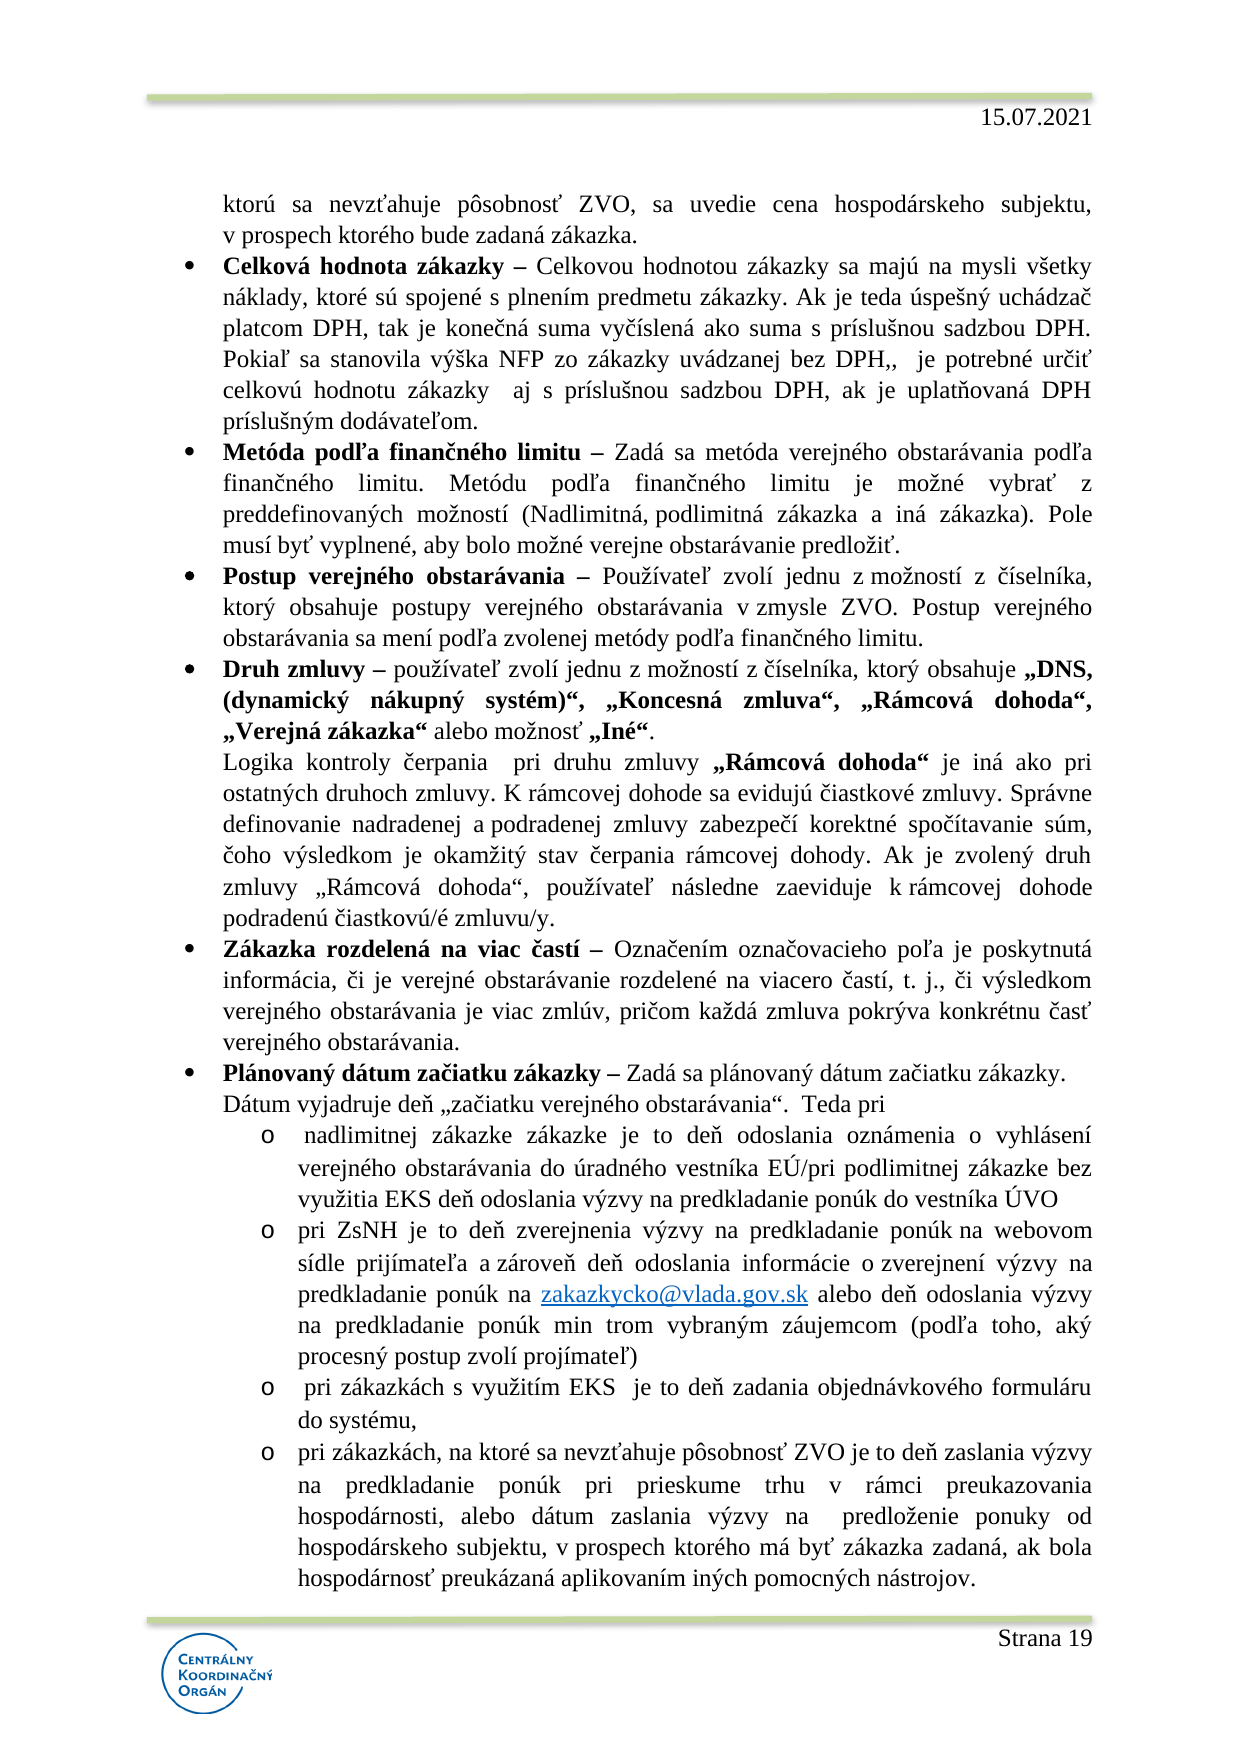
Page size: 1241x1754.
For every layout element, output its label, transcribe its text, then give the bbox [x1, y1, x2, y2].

list pri zákazkách s využitím EKS je to deň zadania objednávkového formuláru do systému, [260, 1372, 1093, 1434]
list Celková hodnota zákazky – Celkovou hodnotou zákazky sa majú na mysli všetky náklady, ktoré sú spojené s plnením predmetu zákazky. Ak je teda úspešný uchádzač platcom DPH, tak je konečná suma vyčíslená ako suma s príslušnou sadzbou DPH. Pokiaľ sa stanovila výška NFP zo zákazky uvádzanej bez DPH,, je potrebné určiť celkovú hodnotu zákazky aj s príslušnou sadzbou DPH, ak je uplatňovaná DPH príslušným dodávateľom. [185, 251, 1093, 435]
list Postup verejného obstarávania – Používateľ zvolí jednu z možností z číselníka, ktorý obsahuje postupy verejného obstarávania v zmysle ZVO. Postup verejného obstarávania sa mení podľa zvolenej metódy podľa finančného limitu. [185, 561, 1093, 652]
list Metóda podľa finančného limitu – Zadá sa metóda verejného obstarávania podľa finančného limitu. Metódu podľa finančného limitu je možné vybrať z preddefinovaných možností (Nadlimitná, podlimitná zákazka a iná zákazka). Pole musí byť vyplnené, aby bolo možné verejne obstarávanie predložiť. [185, 437, 1093, 559]
list nadlimitnej zákazke zákazke je to deň odoslania oznámenia o vyhlásení verejného obstarávania do úradného vestníka EÚ/pri podlimitnej zákazke bez využitia EKS deň odoslania výzvy na predkladanie ponúk do vestníka ÚVO [260, 1120, 1093, 1213]
list pri zákazkách, na ktoré sa nevzťahuje pôsobnosť ZVO je to deň zaslania výzvy na predkladanie ponúk pri prieskume trhu v rámci preukazovania hospodárnosti, alebo dátum zaslania výzvy na predloženie ponuky od hospodárskeho subjektu, v prospech ktorého má byť zákazka zadaná, ak bola hospodárnosť preukázaná aplikovaním iných pomocných nástrojov. [260, 1437, 1093, 1592]
list Druh zmluvy – používateľ zvolí jednu z možností z číselníka, ktorý obsahuje „DNS, (dynamický nákupný systém)“, „Koncesná zmluva“, „Rámcová dohoda“, „Verejná zákazka“ alebo možnosť „Iné“. [185, 654, 1093, 745]
list Zákazka rozdelená na viac častí – Označením označovacieho poľa je poskytnutá informácia, či je verejné obstarávanie rozdelené na viacero častí, t. j., či výsledkom verejného obstarávania je viac zmlúv, pričom každá zmluva pokrýva konkrétnu časť verejného obstarávania. [185, 934, 1093, 1056]
picture [159, 1631, 272, 1713]
list Plánovaný dátum začiatku zákazky – Zadá sa plánovaný dátum začiatku zákazky. [185, 1058, 1093, 1087]
list pri ZsNH je to deň zverejnenia výzvy na predkladanie ponúk na webovom sídle prijímateľa a zároveň deň odoslania informácie o zverejnení výzvy na predkladanie ponúk na zakazkycko@vlada.gov.sk alebo deň odoslania výzvy na predkladanie ponúk min trom vybraným záujemcom (podľa toho, aký procesný postup zvolí projímateľ) [260, 1215, 1093, 1370]
list Logika kontroly čerpania pri druhu zmluvy „Rámcová dohoda“ je iná ako pri ostatných druhoch zmluvy. K rámcovej dohode sa evidujú čiastkové zmluvy. Správne definovanie nadradenej a podradenej zmluvy zabezpečí korektné spočítavanie súm, čoho výsledkom je okamžitý stav čerpania rámcovej dohody. Ak je zvolený druh zmluvy „Rámcová dohoda“, používateľ následne zaeviduje k rámcovej dohode podradenú čiastkovú/é zmluvu/y. [223, 747, 1093, 931]
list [185, 189, 1093, 248]
list Dátum vyjadruje deň „začiatku verejného obstarávania“. Teda pri [223, 1089, 1093, 1118]
